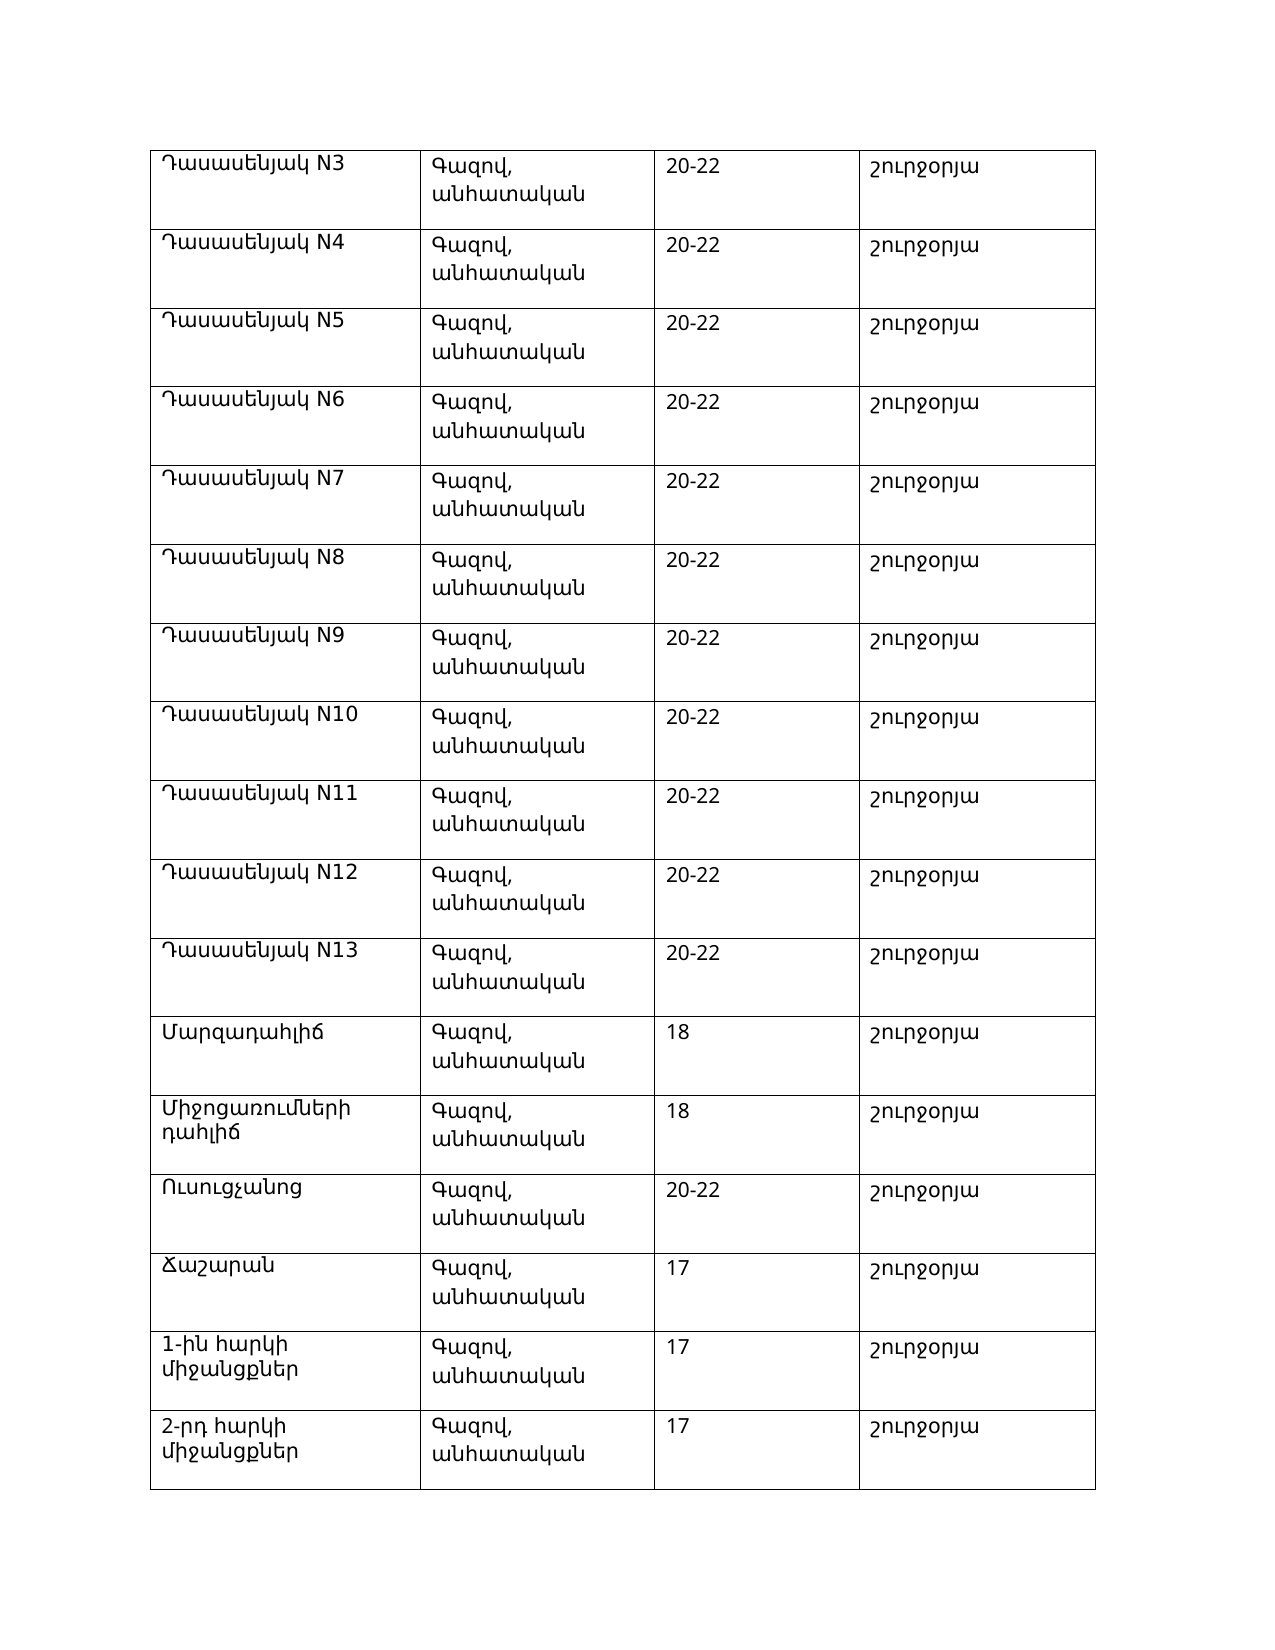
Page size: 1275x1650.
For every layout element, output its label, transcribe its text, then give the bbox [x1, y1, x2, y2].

table_cell շուրջօրյա [860, 1411, 1095, 1489]
table_cell 20-22 [655, 230, 859, 307]
table_cell շուրջօրյա [860, 1096, 1095, 1174]
table_cell 17 [655, 1411, 859, 1489]
table_cell Գազով, անհատական [421, 1017, 654, 1095]
table_cell Դասասենյակ N13 [151, 939, 420, 1016]
table_cell Դասասենյակ N10 [151, 702, 420, 780]
table_cell 1-ին հարկի միջանցքներ [151, 1332, 420, 1410]
table_cell Գազով, անհատական [421, 466, 654, 544]
table_cell Դասասենյակ N7 [151, 466, 420, 544]
table_cell շուրջօրյա [860, 1017, 1095, 1095]
table_cell Գազով, անհատական [421, 309, 654, 386]
table_cell շուրջօրյա [860, 860, 1095, 937]
table_cell Դասասենյակ N6 [151, 387, 420, 465]
table_cell շուրջօրյա [860, 151, 1095, 229]
table_cell 20-22 [655, 1175, 859, 1252]
table_cell Դասասենյակ N8 [151, 545, 420, 622]
table_cell շուրջօրյա [860, 1254, 1095, 1331]
table_cell Դասասենյակ N4 [151, 230, 420, 307]
table_cell Գազով, անհատական [421, 387, 654, 465]
table_cell 18 [655, 1017, 859, 1095]
table_cell 20-22 [655, 939, 859, 1016]
table_cell Գազով, անհատական [421, 1411, 654, 1489]
table_cell շուրջօրյա [860, 939, 1095, 1016]
table_cell Գազով, անհատական [421, 545, 654, 622]
table_cell 20-22 [655, 624, 859, 701]
table_cell շուրջօրյա [860, 545, 1095, 622]
table_cell 20-22 [655, 781, 859, 859]
table_cell 20-22 [655, 545, 859, 622]
table_cell Ճաշարան [151, 1254, 420, 1331]
table_cell Դասասենյակ N11 [151, 781, 420, 859]
table_cell Գազով, անհատական [421, 230, 654, 307]
table_cell շուրջօրյա [860, 309, 1095, 386]
table_cell Գազով, անհատական [421, 781, 654, 859]
table_cell Գազով, անհատական [421, 860, 654, 937]
table_cell Գազով, անհատական [421, 1332, 654, 1410]
table_cell Գազով, անհատական [421, 151, 654, 229]
table_cell 20-22 [655, 387, 859, 465]
table_cell շուրջօրյա [860, 1175, 1095, 1252]
table_cell Գազով, անհատական [421, 1096, 654, 1174]
table_cell շուրջօրյա [860, 624, 1095, 701]
table_cell շուրջօրյա [860, 387, 1095, 465]
table_cell 2-րդ հարկի միջանցքներ [151, 1411, 420, 1489]
table_cell Ուսուցչանոց [151, 1175, 420, 1252]
table_cell Գազով, անհատական [421, 1175, 654, 1252]
table_cell Գազով, անհատական [421, 939, 654, 1016]
table_cell Գազով, անհատական [421, 702, 654, 780]
table_cell 20-22 [655, 151, 859, 229]
table_cell 20-22 [655, 466, 859, 544]
table_cell Դասասենյակ N5 [151, 309, 420, 386]
table_cell Մարզադահլիճ [151, 1017, 420, 1095]
table_cell շուրջօրյա [860, 781, 1095, 859]
table_cell 20-22 [655, 309, 859, 386]
table_cell 18 [655, 1096, 859, 1174]
table_cell 20-22 [655, 702, 859, 780]
table_cell Միջոցառումների դահլիճ [151, 1096, 420, 1174]
table_cell Դասասենյակ N12 [151, 860, 420, 937]
table_cell Գազով, անհատական [421, 1254, 654, 1331]
table_cell 20-22 [655, 860, 859, 937]
table_cell շուրջօրյա [860, 466, 1095, 544]
table_cell Դասասենյակ N9 [151, 624, 420, 701]
table_cell շուրջօրյա [860, 230, 1095, 307]
table_cell շուրջօրյա [860, 1332, 1095, 1410]
table_cell շուրջօրյա [860, 702, 1095, 780]
table_cell 17 [655, 1254, 859, 1331]
table_cell 17 [655, 1332, 859, 1410]
table_cell Դասասենյակ N3 [151, 151, 420, 229]
table_cell Գազով, անհատական [421, 624, 654, 701]
